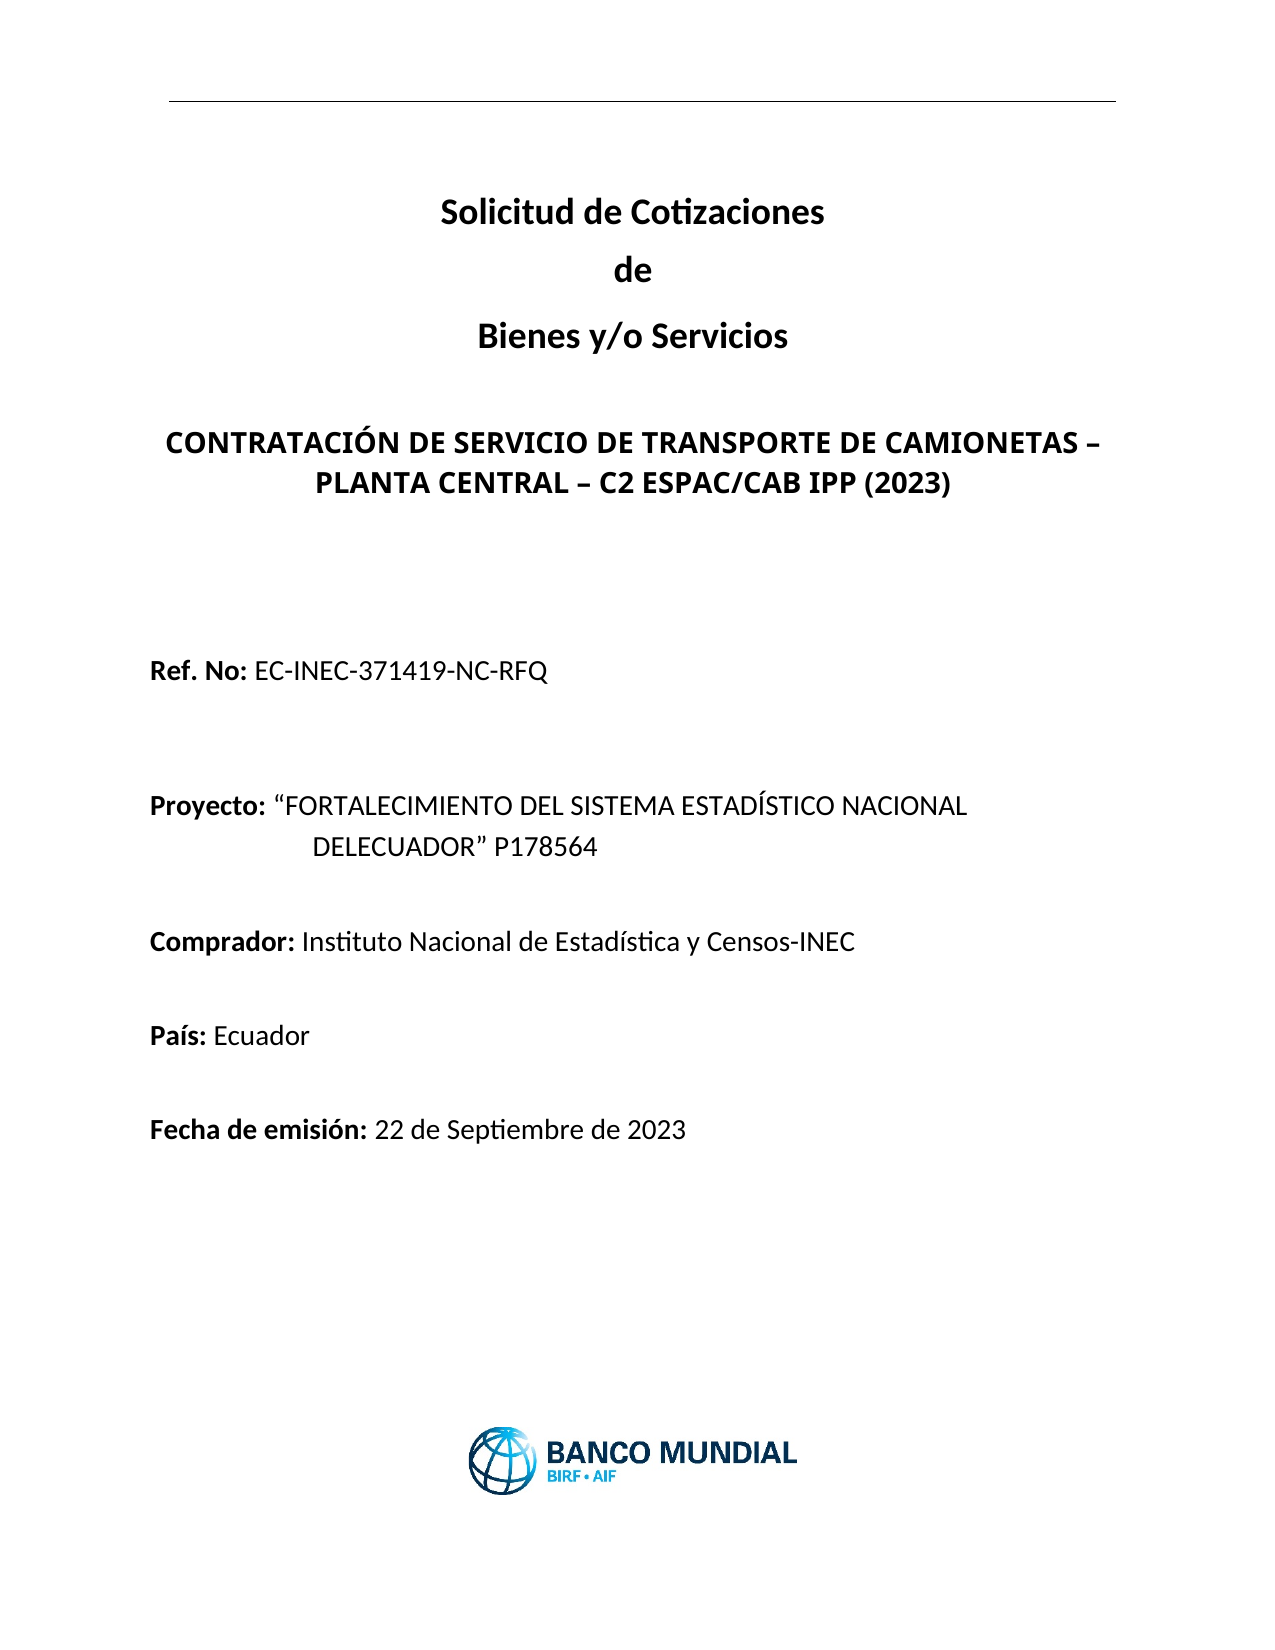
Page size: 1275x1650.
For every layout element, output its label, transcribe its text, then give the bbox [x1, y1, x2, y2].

text Bienes y/o Servicios [150, 312, 1116, 358]
text Solicitud de Cotizaciones [150, 188, 1116, 234]
text de [150, 246, 1116, 292]
picture [468, 1427, 797, 1495]
text CONTRATACIÓN DE SERVICIO DE TRANSPORTE DE CAMIONETAS – PLANTA CENTRAL – C2 ESPAC/CAB IPP (2023) [150, 423, 1116, 502]
text Fecha de emisión: 22 de Septiembre de 2023 [150, 1111, 1191, 1147]
text Ref. No: EC-INEC-371419-NC-RFQ [150, 652, 1116, 688]
picture [489, 1438, 501, 1449]
text País: Ecuador [150, 1017, 1172, 1053]
text Comprador: Instituto Nacional de Estadística y Censos-INEC [150, 923, 1116, 958]
text Proyecto: “FORTALECIMIENTO DEL SISTEMA ESTADÍSTICO NACIONAL DELECUADOR” P178564 [150, 787, 1116, 864]
picture [498, 1440, 509, 1453]
picture [487, 1432, 498, 1438]
